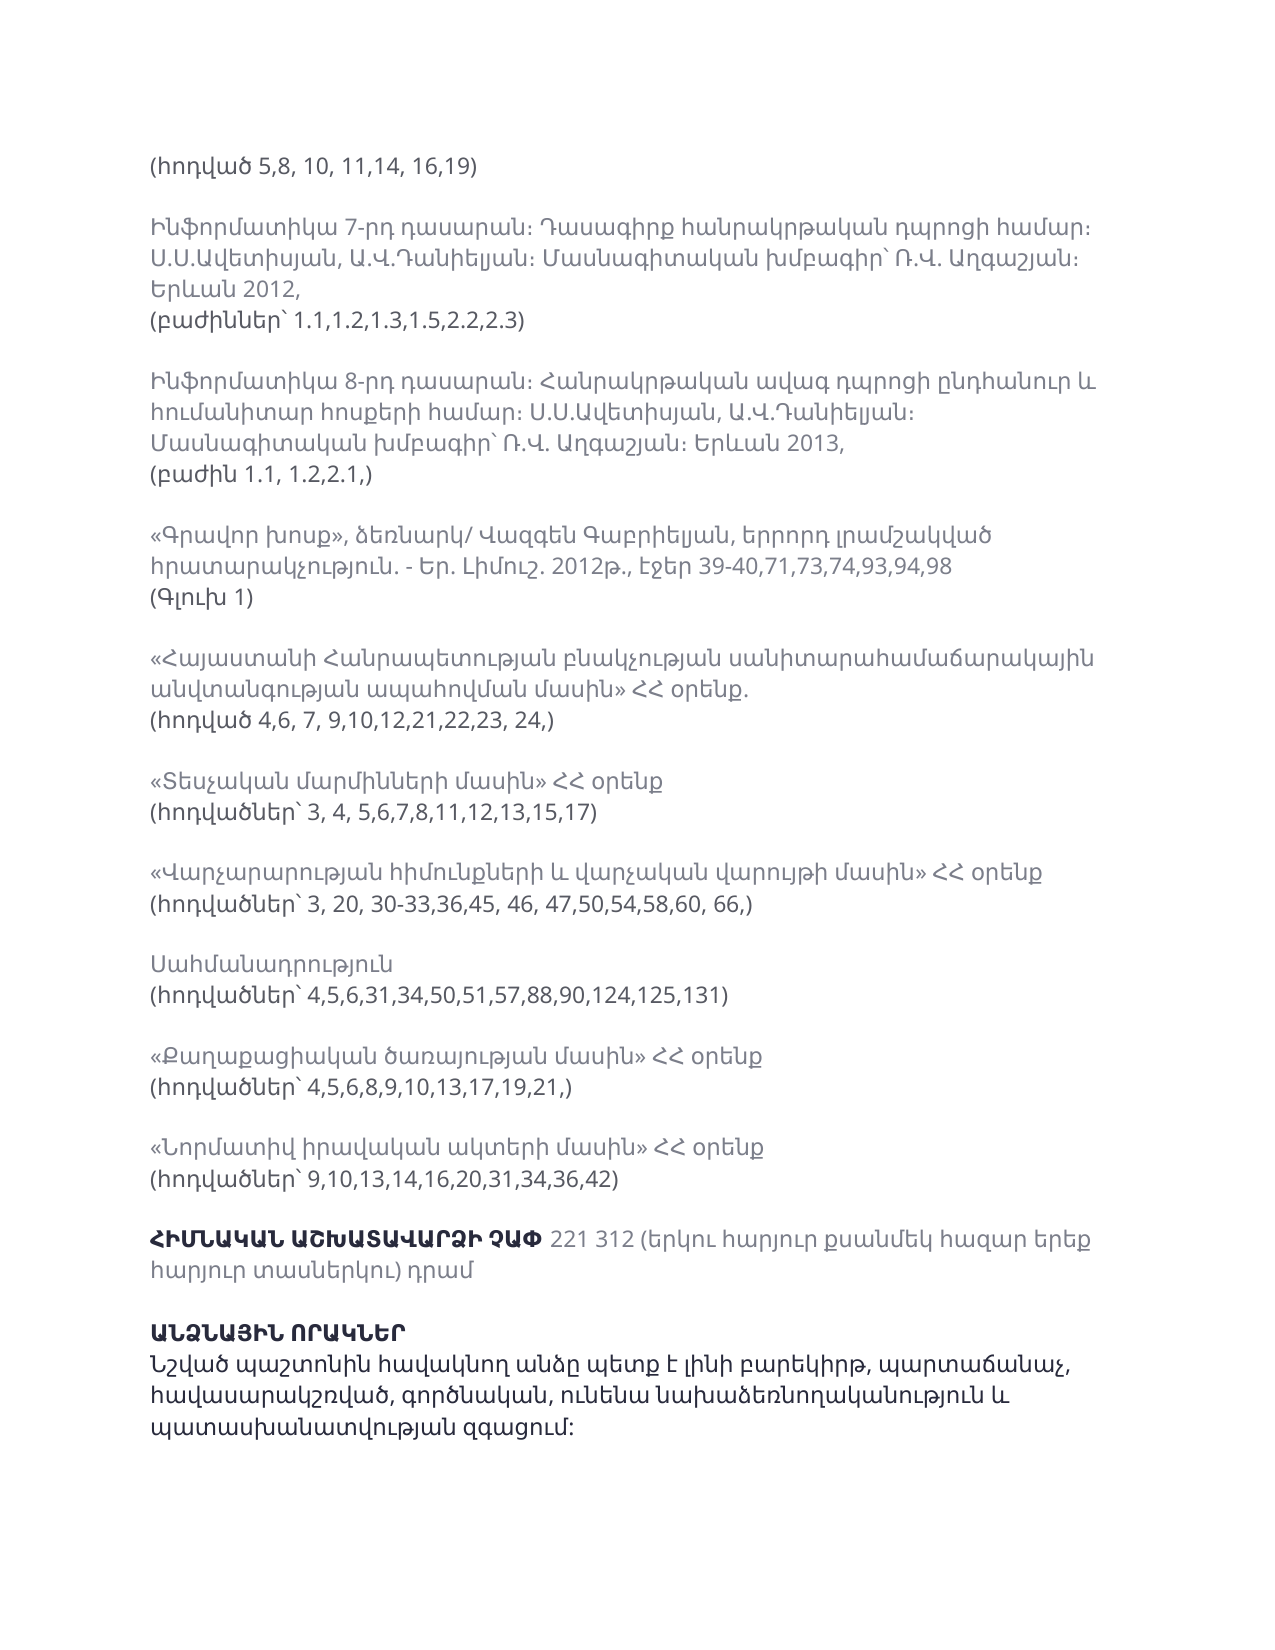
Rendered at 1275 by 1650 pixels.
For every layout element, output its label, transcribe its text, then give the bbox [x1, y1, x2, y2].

text (հոդվածներ՝ 9,10,13,14,16,20,31,34,36,42) [150, 1162, 1125, 1194]
text (հոդվածներ՝ 4,5,6,8,9,10,13,17,19,21,) [150, 1071, 1125, 1102]
text (բաժին 1.1, 1.2,2.1,) [150, 458, 1125, 489]
text Ինֆորմատիկա 8-րդ դասարան։ Հանրակրթական ավագ դպրոցի ընդհանուր և հումանիտար հոսքերի համար։ Ս.Ս.Ավետիսյան, Ա.Վ.Դանիելյան։ Մասնագիտական խմբագիր՝ Ռ.Վ. Աղգաշյան։ Երևան 2013, [150, 364, 1125, 458]
text (բաժիններ՝ 1.1,1.2,1.3,1.5,2.2,2.3) [150, 304, 1125, 335]
text (հոդվածներ՝ 3, 20, 30-33,36,45, 46, 47,50,54,58,60, 66,) [150, 887, 1125, 919]
text (հոդվածներ՝ 4,5,6,31,34,50,51,57,88,90,124,125,131) [150, 979, 1125, 1010]
text «Նորմատիվ իրավական ակտերի մասին» ՀՀ օրենք [150, 1131, 1125, 1162]
text «Վարչարարության հիմունքների և վարչական վարույթի մասին» ՀՀ օրենք [150, 856, 1125, 887]
text Սահմանադրություն [150, 948, 1125, 979]
text «Քաղաքացիական ծառայության մասին» ՀՀ օրենք [150, 1039, 1125, 1071]
text (հոդված 5,8, 10, 11,14, 16,19) [150, 150, 1125, 181]
text «Տեսչական մարմինների մասին» ՀՀ օրենք [150, 764, 1125, 796]
text «Գրավոր խոսք», ձեռնարկ/ Վազգեն Գաբրիելյան, երրորդ լրամշակված հրատարակչություն. - Եր. Լիմուշ. 2012թ., էջեր 39-40,71,73,74,93,94,98 [150, 519, 1125, 581]
text (հոդված 4,6, 7, 9,10,12,21,22,23, 24,) [150, 704, 1125, 735]
text (Գլուխ 1) [150, 581, 1125, 612]
text Նշված պաշտոնին հավակնող անձը պետք է լինի բարեկիրթ, պարտաճանաչ, հավասարակշռված, գործնական, ունենա նախաձեռնողականություն և պատասխանատվության զգացում: [150, 1348, 1125, 1442]
text (հոդվածներ՝ 3, 4, 5,6,7,8,11,12,13,15,17) [150, 796, 1125, 827]
text ՀԻՄՆԱԿԱՆ ԱՇԽԱՏԱՎԱՐՁԻ ՉԱՓ 221 312 (երկու հարյուր քսանմեկ հազար երեք հարյուր տասներկու) դրամ [150, 1223, 1125, 1285]
text «Հայաստանի Հանրապետության բնակչության սանիտարահամաճարակային անվտանգության ապահովման մասին» ՀՀ օրենք. [150, 642, 1125, 704]
text Ինֆորմատիկա 7-րդ դասարան։ Դասագիրք հանրակրթական դպրոցի համար։ Ս.Ս.Ավետիսյան, Ա.Վ.Դանիելյան։ Մասնագիտական խմբագիր՝ Ռ.Վ. Աղգաշյան։ Երևան 2012, [150, 210, 1125, 304]
text ԱՆՁՆԱՅԻՆ ՈՐԱԿՆԵՐ [150, 1317, 1125, 1348]
